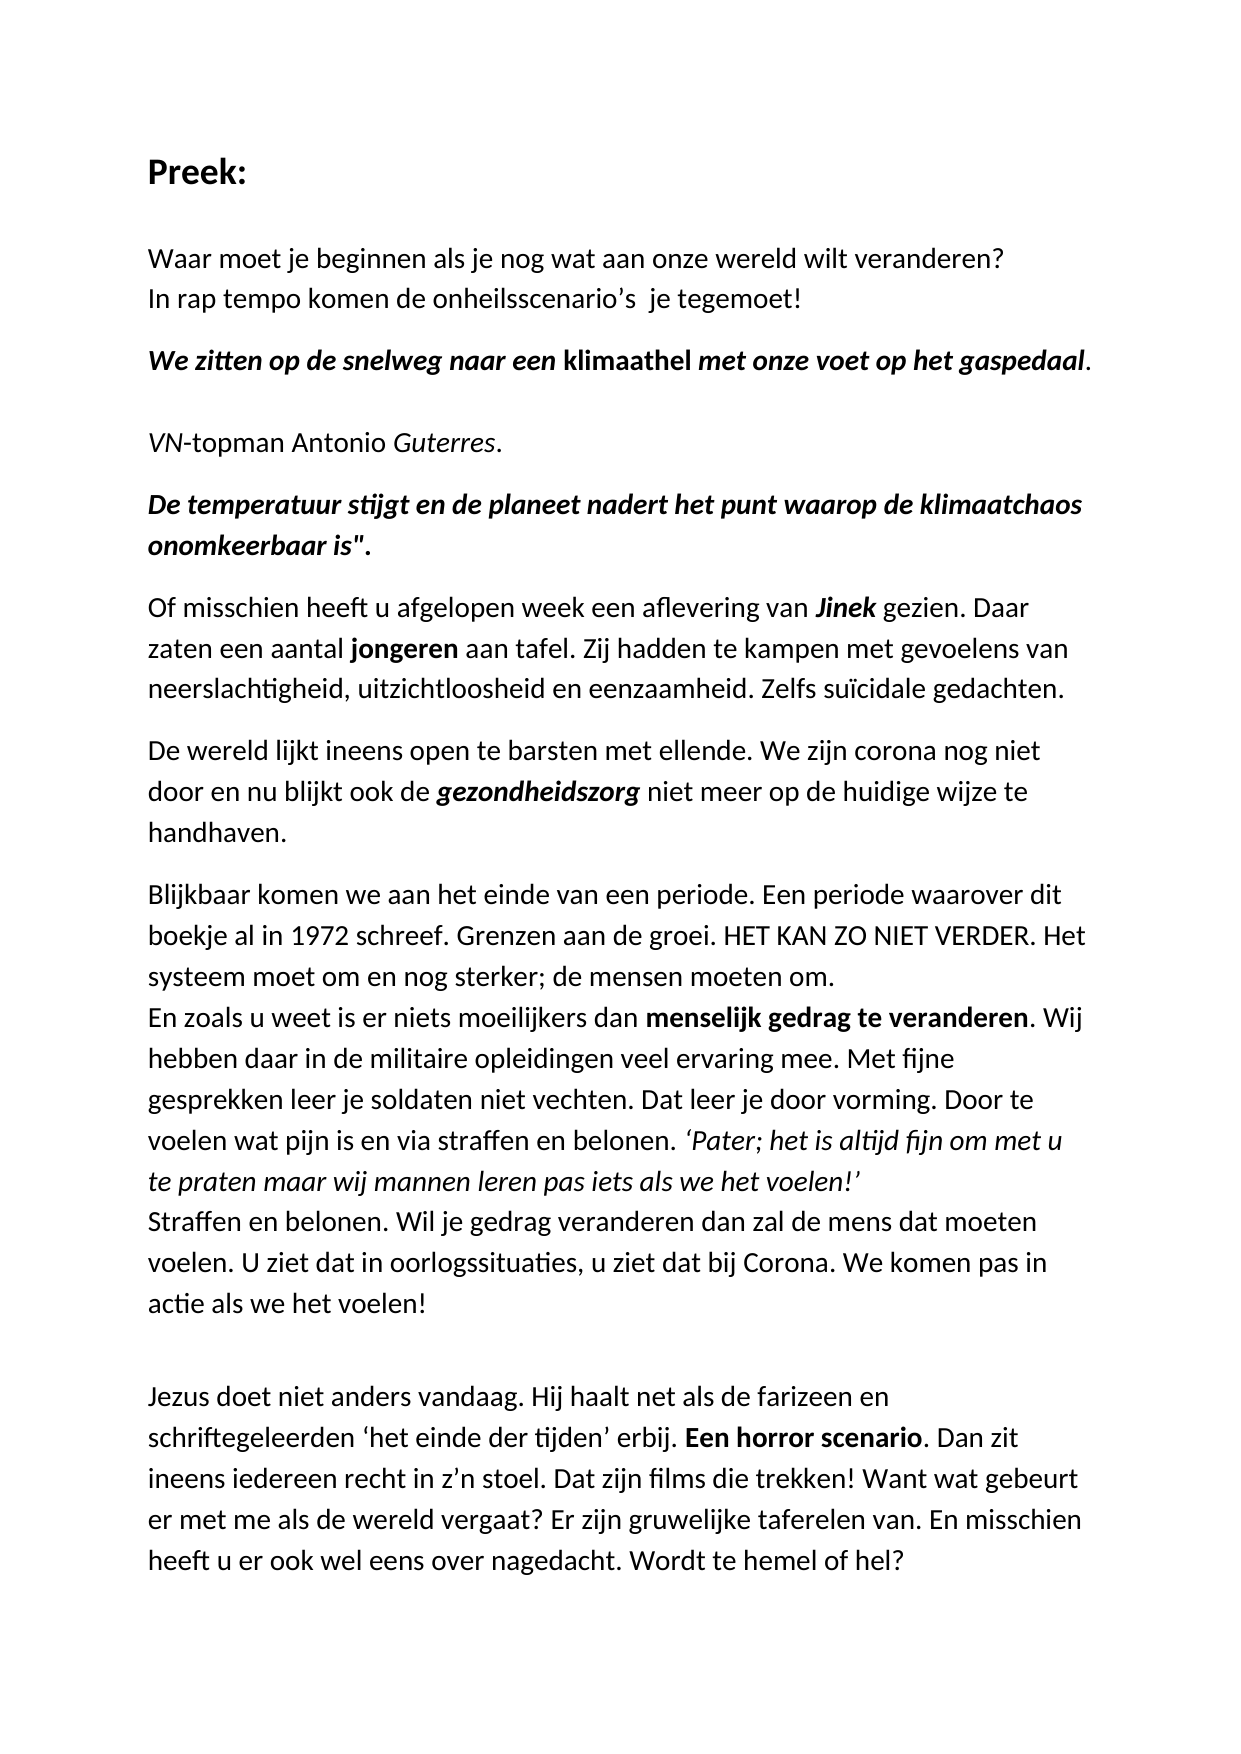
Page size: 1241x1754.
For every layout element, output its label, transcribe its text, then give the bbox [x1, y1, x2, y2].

text Jezus doet niet anders vandaag. Hij haalt net als de farizeen en schriftegeleerden ‘het einde der tijden’ erbij. Een horror scenario. Dan zit ineens iedereen recht in z’n stoel. Dat zijn films die trekken! Want wat gebeurt er met me als de wereld vergaat? Er zijn gruwelijke taferelen van. En misschien heeft u er ook wel eens over nagedacht. Wordt te hemel of hel? [148, 1378, 1093, 1578]
text Blijkbaar komen we aan het einde van een periode. Een periode waarover dit boekje al in 1972 schreef. Grenzen aan de groei. HET KAN ZO NIET VERDER. Het systeem moet om en nog sterker; de mensen moeten om. En zoals u weet is er niets moeilijkers dan menselijk gedrag te veranderen. Wij hebben daar in de militaire opleidingen veel ervaring mee. Met fijne gesprekken leer je soldaten niet vechten. Dat leer je door vorming. Door te voelen wat pijn is en via straffen en belonen. ‘Pater; het is altijd fijn om met u te praten maar wij mannen leren pas iets als we het voelen!’ Straffen en belonen. Wil je gedrag veranderen dan zal de mens dat moeten voelen. U ziet dat in oorlogssituaties, u ziet dat bij Corona. We komen pas in actie als we het voelen! [148, 876, 1093, 1353]
text Preek: Waar moet je beginnen als je nog wat aan onze wereld wilt veranderen? In rap tempo komen de onheilsscenario’s je tegemoet! [148, 148, 1093, 316]
text De wereld lijkt ineens open te barsten met ellende. We zijn corona nog niet door en nu blijkt ook de gezondheidszorg niet meer op de huidige wijze te handhaven. [148, 732, 1093, 850]
text Of misschien heeft u afgelopen week een aflevering van Jinek gezien. Daar zaten een aantal jongeren aan tafel. Zij hadden te kampen met gevoelens van neerslachtigheid, uitzichtloosheid en eenzaamheid. Zelfs suïcidale gedachten. [148, 589, 1093, 706]
text De temperatuur stijgt en de planeet nadert het punt waarop de klimaatchaos onomkeerbaar is". [148, 486, 1093, 563]
text We zitten op de snelweg naar een klimaathel met onze voet op het gaspedaal. VN-topman Antonio Guterres. [148, 342, 1093, 460]
